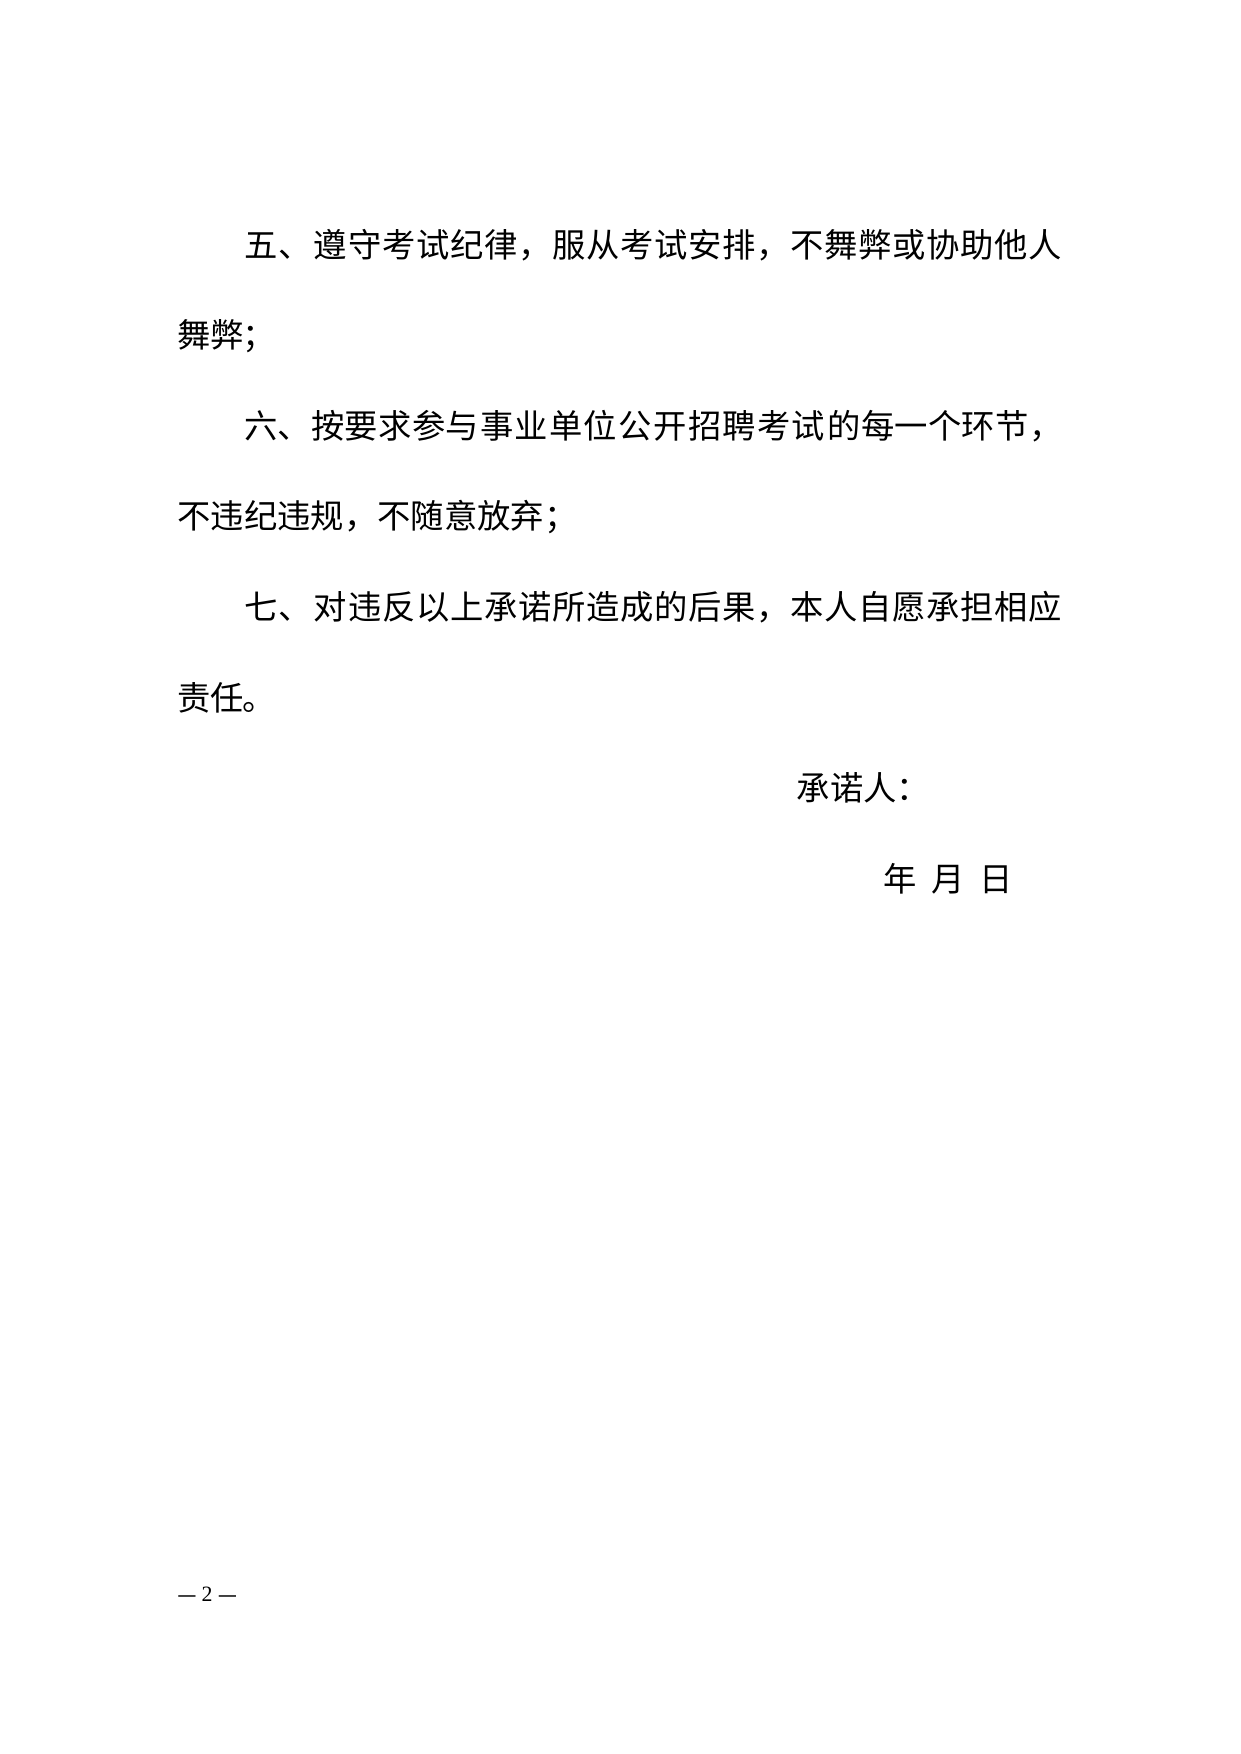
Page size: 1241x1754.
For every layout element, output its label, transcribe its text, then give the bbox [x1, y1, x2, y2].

text 七、对违反以上承诺所造成的后果，本人自愿承担相应责任。 [177, 560, 1063, 741]
text 承诺人： [177, 741, 930, 832]
text 年 月 日 [177, 832, 1013, 922]
text 五、遵守考试纪律，服从考试安排，不舞弊或协助他人舞弊； [177, 197, 1063, 378]
text 六、按要求参与事业单位公开招聘考试的每一个环节，不违纪违规，不随意放弃； [177, 378, 1063, 560]
